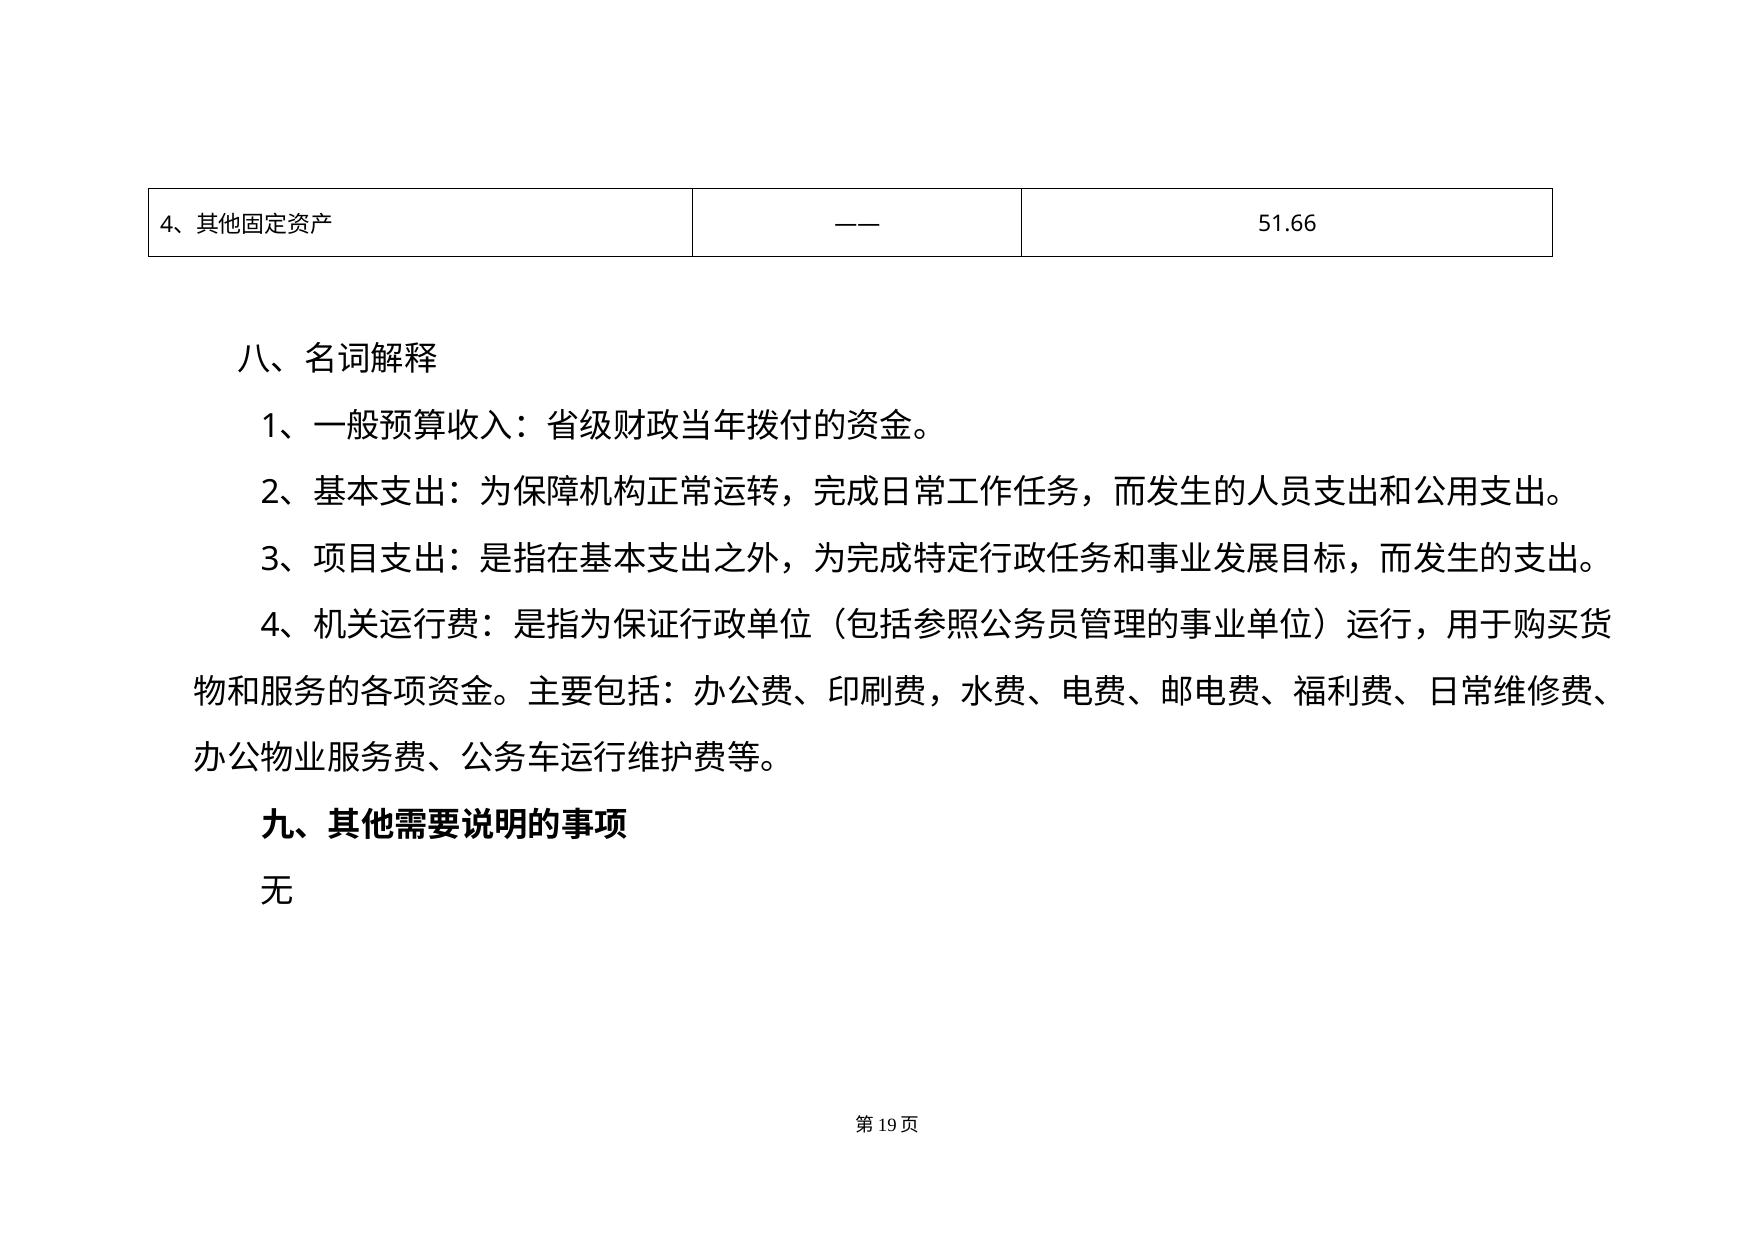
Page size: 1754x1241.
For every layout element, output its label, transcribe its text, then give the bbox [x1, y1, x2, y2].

text 无 [194, 855, 1624, 921]
text 3、项目支出：是指在基本支出之外，为完成特定行政任务和事业发展目标，而发生的支出。 [194, 522, 1624, 589]
table_cell 51.66 [1022, 189, 1552, 256]
text 九、其他需要说明的事项 [194, 788, 1624, 855]
text 1、一般预算收入：省级财政当年拨付的资金。 [194, 389, 1624, 456]
list 名词解释 [171, 323, 1624, 389]
text 2、基本支出：为保障机构正常运转，完成日常工作任务，而发生的人员支出和公用支出。 [194, 456, 1624, 522]
text 4、机关运行费：是指为保证行政单位（包括参照公务员管理的事业单位）运行，用于购买货物和服务的各项资金。主要包括：办公费、印刷费，水费、电费、邮电费、福利费、日常维修费、办公物业服务费、公务车运行维护费等。 [194, 589, 1624, 788]
table_cell 4、其他固定资产 [149, 189, 692, 256]
table_cell —— [693, 189, 1021, 256]
